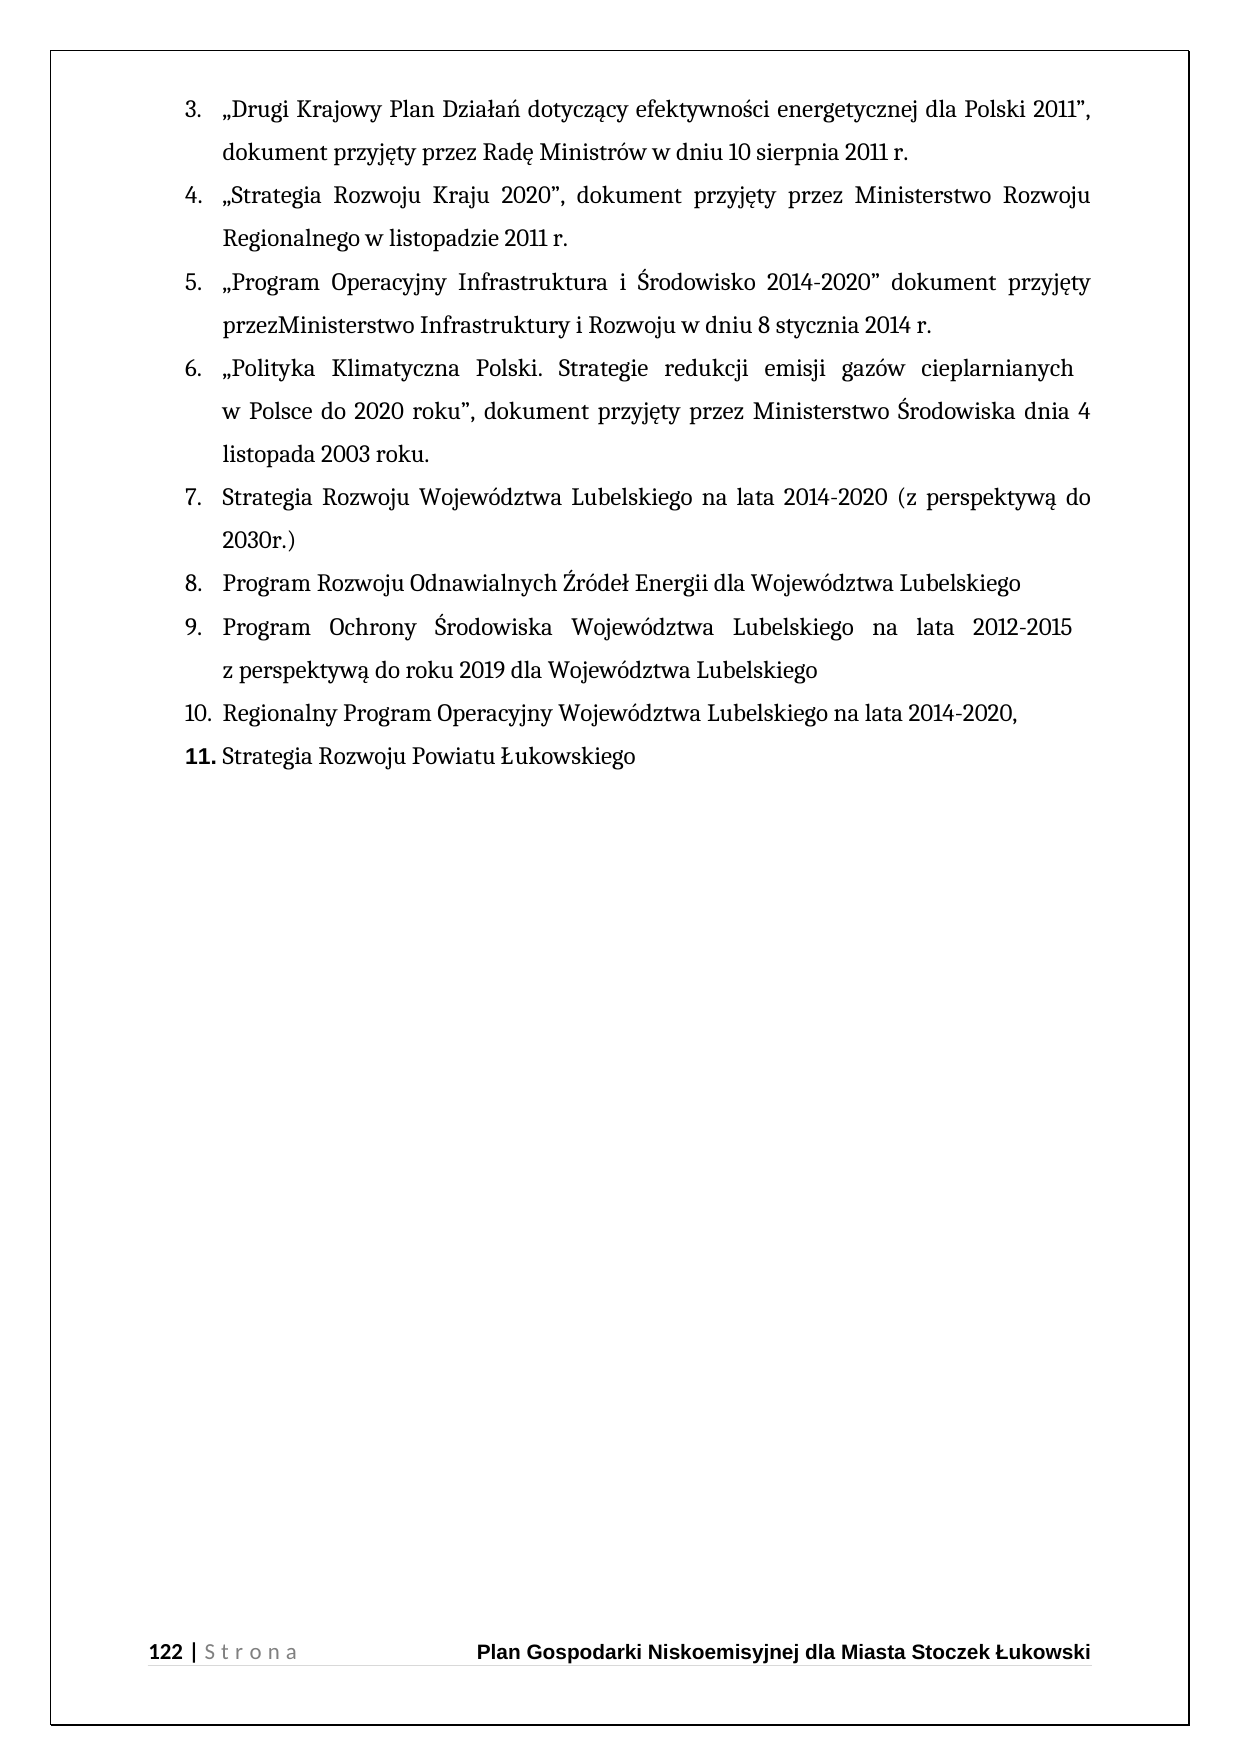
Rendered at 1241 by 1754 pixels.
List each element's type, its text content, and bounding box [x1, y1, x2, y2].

list Regionalny Program Operacyjny Województwa Lubelskiego na lata 2014-2020, [185, 699, 1092, 727]
list Strategia Rozwoju Województwa Lubelskiego na lata 2014-2020 (z perspektywą do 2030r.) [185, 483, 1092, 555]
list Strategia Rozwoju Powiatu Łukowskiego [185, 742, 1092, 771]
list Program Rozwoju Odnawialnych Źródeł Energii dla Województwa Lubelskiego [185, 569, 1092, 598]
list „Polityka Klimatyczna Polski. Strategie redukcji emisji gazów cieplarnianych w Polsce do 2020 roku”, dokument przyjęty przez Ministerstwo Środowiska dnia 4 listopada 2003 roku. [185, 354, 1092, 469]
list „Program Operacyjny Infrastruktura i Środowisko 2014-2020” dokument przyjęty przezMinisterstwo Infrastruktury i Rozwoju w dniu 8 stycznia 2014 r. [185, 267, 1092, 339]
list Program Ochrony Środowiska Województwa Lubelskiego na lata 2012-2015 z perspektywą do roku 2019 dla Województwa Lubelskiego [185, 612, 1092, 684]
list „Drugi Krajowy Plan Działań dotyczący efektywności energetycznej dla Polski 2011”, dokument przyjęty przez Radę Ministrów w dniu 10 sierpnia 2011 r. [185, 95, 1092, 167]
list „Strategia Rozwoju Kraju 2020”, dokument przyjęty przez Ministerstwo Rozwoju Regionalnego w listopadzie 2011 r. [185, 181, 1092, 253]
